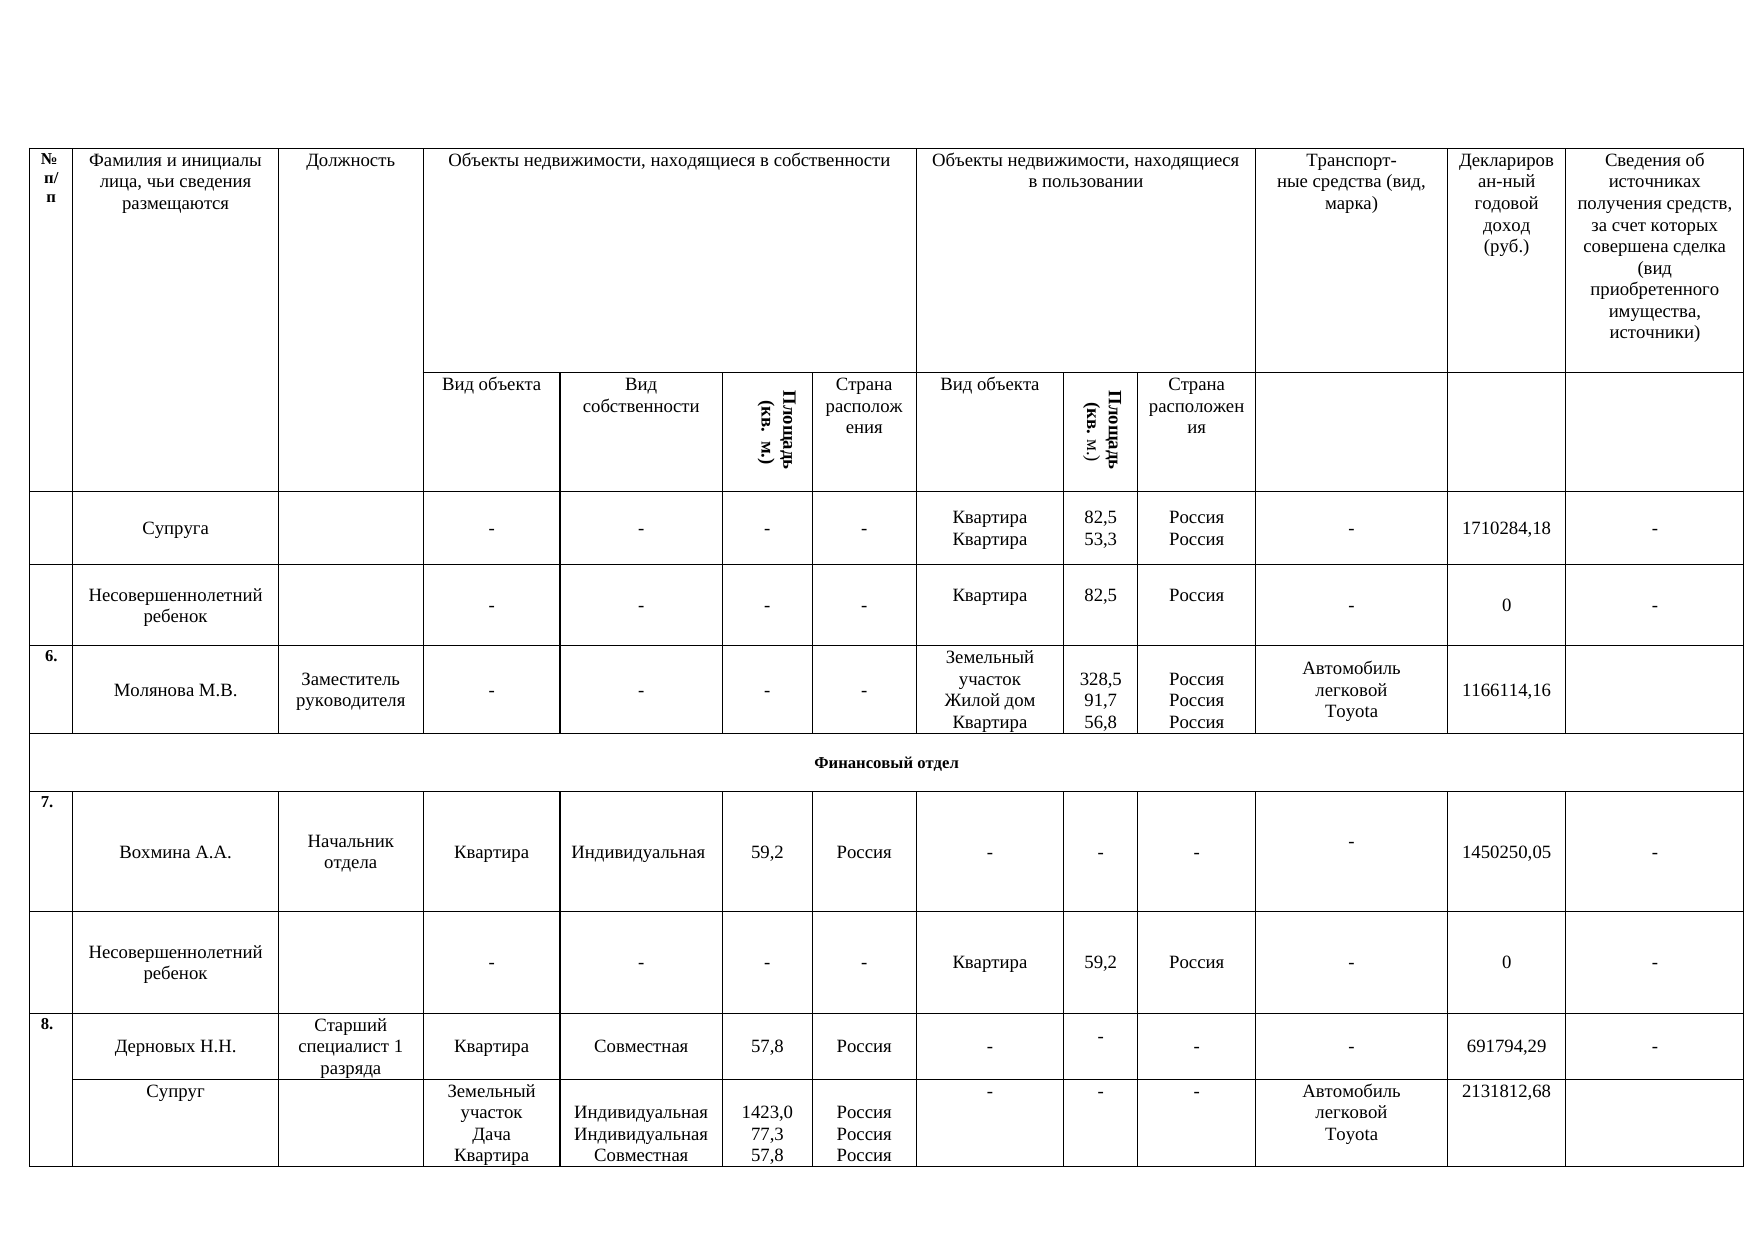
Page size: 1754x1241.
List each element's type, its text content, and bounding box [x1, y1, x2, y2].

table_cell 59,2 [723, 792, 812, 911]
table_cell Молянова М.В. [73, 646, 278, 732]
table_cell [279, 565, 423, 645]
table_cell - [917, 792, 1063, 911]
table_cell Площадь (кв. м.) [1064, 373, 1137, 491]
table_cell Индивидуальная Индивидуальная Совместная [561, 1080, 722, 1166]
table_cell Квартира [917, 912, 1063, 1013]
table_header Должность [279, 149, 423, 491]
table_cell - [1256, 1014, 1447, 1078]
table_header № п/п [30, 149, 72, 491]
table_cell - [1138, 792, 1255, 911]
table_cell 82,5 53,3 [1064, 492, 1137, 564]
table_cell 8. [30, 1014, 72, 1166]
table_cell - [561, 565, 722, 645]
table_cell - [1138, 1014, 1255, 1078]
table_cell [30, 565, 72, 645]
table_cell Россия [813, 1014, 916, 1078]
table_header Декларирован-ный годовой доход (руб.) [1448, 149, 1565, 372]
table_cell - [917, 1080, 1063, 1166]
table_header Сведения об источниках получения средств, за счет которых совершена сделка (вид приобретенного имущества, источники) [1566, 149, 1743, 372]
table_cell Финансовый отдел [30, 734, 1743, 791]
table_cell 57,8 [723, 1014, 812, 1078]
table_cell Площадь (кв. м.) [723, 373, 812, 491]
table_cell [1566, 373, 1743, 491]
table_cell - [561, 912, 722, 1013]
table_cell Квартира Квартира [917, 492, 1063, 564]
table_cell 1710284,18 [1448, 492, 1565, 564]
table_cell 1166114,16 [1448, 646, 1565, 732]
table_cell - [813, 646, 916, 732]
table_cell [1448, 373, 1565, 491]
table_cell Несовершеннолетний ребенок [73, 912, 278, 1013]
table_cell Совместная [561, 1014, 722, 1078]
table_cell Супруг [73, 1080, 278, 1166]
table_cell Автомобиль легковой Toyota [1256, 646, 1447, 732]
table_cell - [1256, 912, 1447, 1013]
table_cell [30, 912, 72, 1013]
table_cell Земельный участок Дача Квартира [424, 1080, 559, 1166]
table_cell - [1256, 565, 1447, 645]
table_header Транспорт- ные средства (вид, марка) [1256, 149, 1447, 372]
table_cell - [1566, 912, 1743, 1013]
table_cell [279, 492, 423, 564]
table_cell Квартира [424, 792, 559, 911]
table_cell - [813, 565, 916, 645]
table_header Объекты недвижимости, находящиеся в пользовании [917, 149, 1255, 372]
table_cell 7. [30, 792, 72, 911]
table_cell Вид собственности [561, 373, 722, 491]
table_cell - [1138, 1080, 1255, 1166]
table_cell - [813, 492, 916, 564]
table_cell Россия [813, 792, 916, 911]
table_cell [1566, 646, 1743, 732]
table_cell 59,2 [1064, 912, 1137, 1013]
table_cell - [723, 492, 812, 564]
table_cell Вид объекта [917, 373, 1063, 491]
table_cell - [917, 1014, 1063, 1078]
table_cell Россия Россия Россия [813, 1080, 916, 1166]
table_cell 5. [30, 492, 72, 564]
table_cell [279, 1080, 423, 1166]
table_cell - [1566, 1014, 1743, 1078]
table_cell - [1064, 792, 1137, 911]
table_cell Россия Россия [1138, 492, 1255, 564]
table_cell Автомобиль легковой Toyota [1256, 1080, 1447, 1166]
table_cell - [723, 646, 812, 732]
table_cell Страна расположения [1138, 373, 1255, 491]
table_cell - [424, 565, 559, 645]
table_cell 0 [1448, 912, 1565, 1013]
table_cell - [1064, 1014, 1137, 1078]
table_cell Россия Россия Россия [1138, 646, 1255, 732]
table_cell [1256, 373, 1447, 491]
table_cell Вид объекта [424, 373, 559, 491]
table_cell Россия [1138, 565, 1255, 645]
table_cell Земельный участок Жилой дом Квартира [917, 646, 1063, 732]
table_cell Квартира [917, 565, 1063, 645]
table_cell - [424, 492, 559, 564]
table_cell 82,5 [1064, 565, 1137, 645]
table_cell Квартира [424, 1014, 559, 1078]
table_cell 0 [1448, 565, 1565, 645]
table_cell - [1566, 792, 1743, 911]
table_cell - [1256, 492, 1447, 564]
table_header Фамилия и инициалы лица, чьи сведения размещаются [73, 149, 278, 491]
table_cell Заместитель руководителя [279, 646, 423, 732]
table_cell Россия [1138, 912, 1255, 1013]
table_cell - [561, 492, 722, 564]
table_cell [279, 912, 423, 1013]
table_cell - [1256, 792, 1447, 911]
table_cell 1423,0 77,3 57,8 [723, 1080, 812, 1166]
table_cell Старший специалист 1 разряда [279, 1014, 423, 1078]
table_header Объекты недвижимости, находящиеся в собственности [424, 149, 916, 372]
table_cell 691794,29 [1448, 1014, 1565, 1078]
table_cell - [1566, 492, 1743, 564]
table_cell Несовершеннолетний ребенок [73, 565, 278, 645]
table_cell Супруга [73, 492, 278, 564]
table_cell - [723, 565, 812, 645]
table_cell 1450250,05 [1448, 792, 1565, 911]
table_cell - [723, 912, 812, 1013]
table_cell Начальник отдела [279, 792, 423, 911]
table_cell - [424, 646, 559, 732]
table_cell - [561, 646, 722, 732]
table_cell 2131812,68 [1448, 1080, 1565, 1166]
table_cell - [813, 912, 916, 1013]
table_cell Дерновых Н.Н. [73, 1014, 278, 1078]
table_cell [1566, 1080, 1743, 1166]
table_cell Страна расположения [813, 373, 916, 491]
table_cell 328,5 91,7 56,8 [1064, 646, 1137, 732]
table_cell - [424, 912, 559, 1013]
table_cell - [1566, 565, 1743, 645]
table_cell Вохмина А.А. [73, 792, 278, 911]
table_cell 6. [30, 646, 72, 732]
table_cell - [1064, 1080, 1137, 1166]
table_cell Индивидуальная [561, 792, 722, 911]
